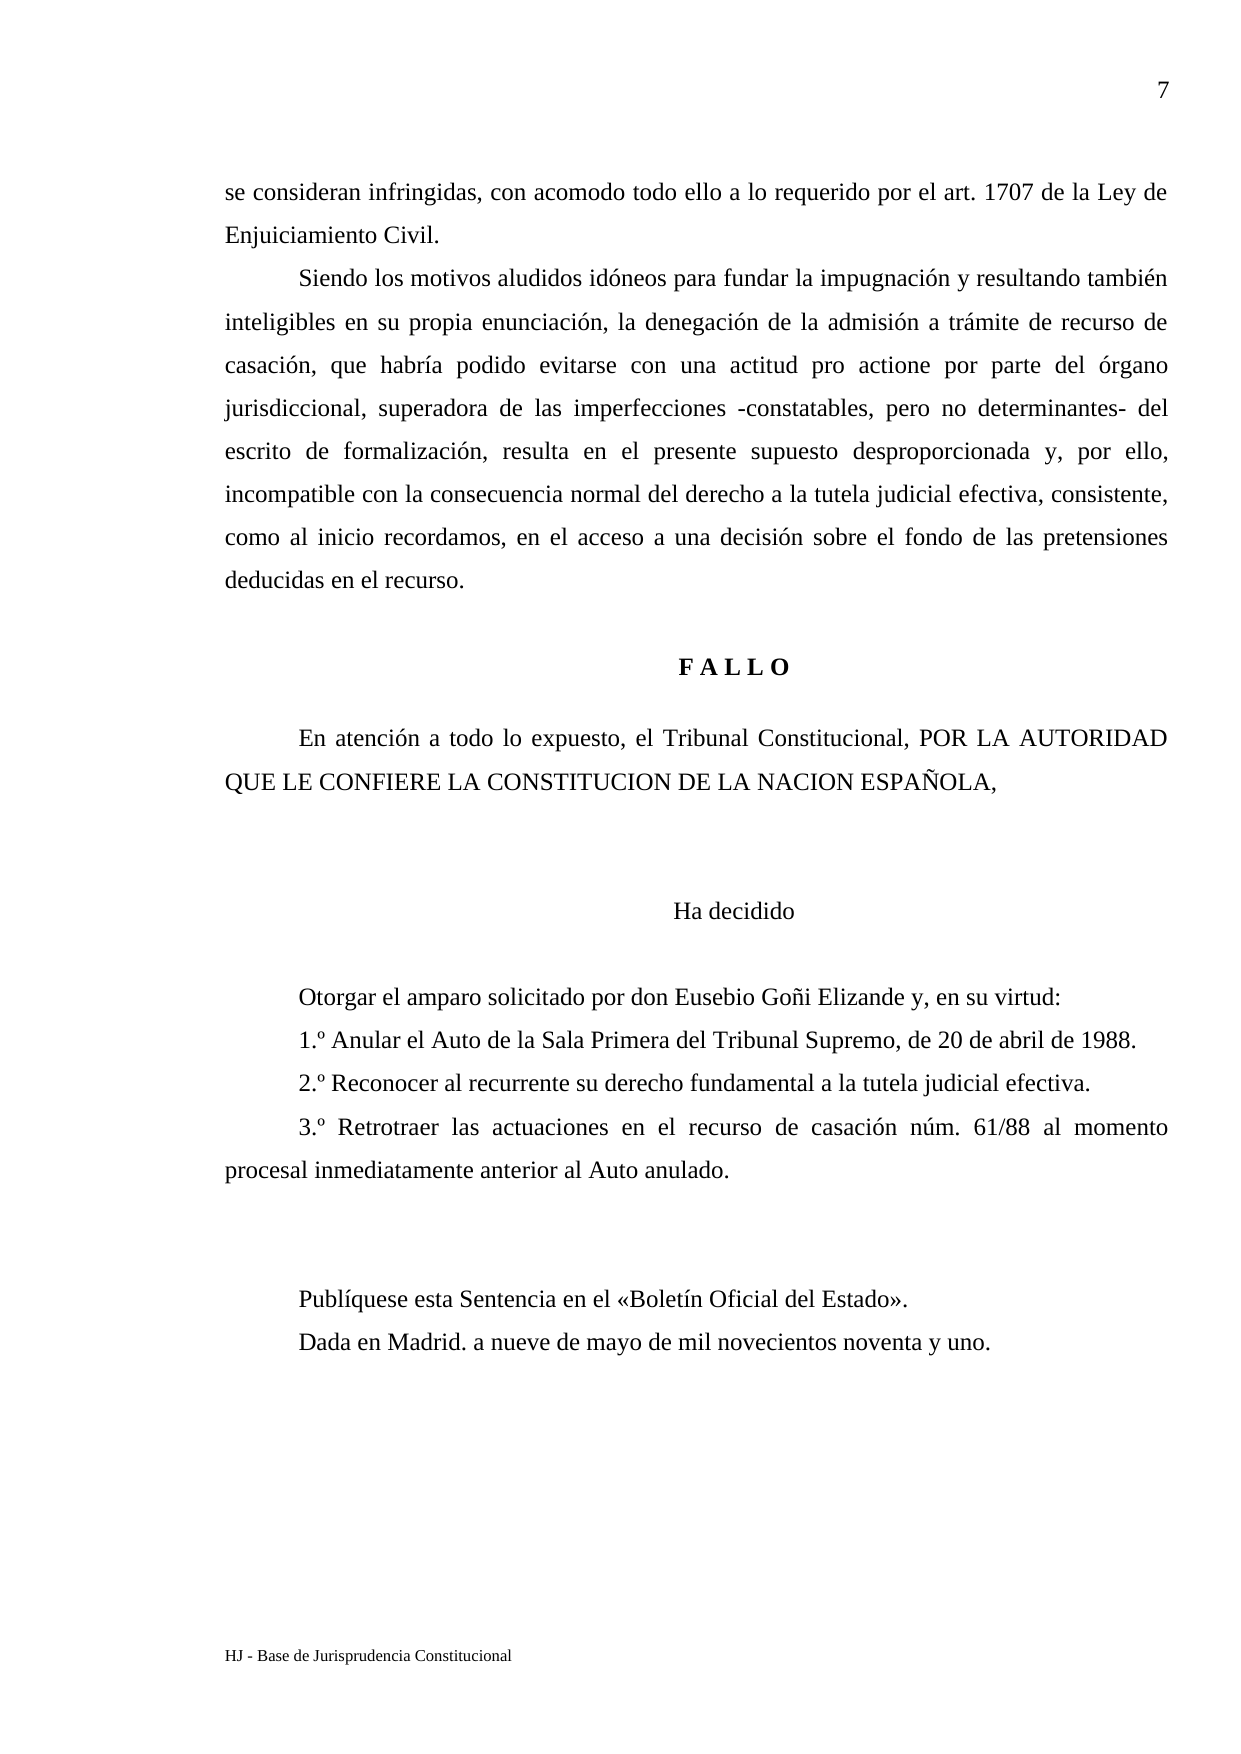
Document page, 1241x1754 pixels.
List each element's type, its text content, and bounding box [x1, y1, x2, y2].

text Ha decidido [224, 896, 1169, 925]
text 3.º Retrotraer las actuaciones en el recurso de casación núm. 61/88 al momento procesal inmediatamente anterior al Auto anulado. [224, 1112, 1169, 1183]
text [224, 177, 1169, 249]
text Publíquese esta Sentencia en el «Boletín Oficial del Estado». [224, 1284, 1169, 1313]
text 1.º Anular el Auto de la Sala Primera del Tribunal Supremo, de 20 de abril de 1988. [224, 1025, 1169, 1054]
text 2.º Reconocer al recurrente su derecho fundamental a la tutela judicial efectiva. [224, 1068, 1169, 1097]
subtitle F A L L O [224, 652, 1169, 680]
text En atención a todo lo expuesto, el Tribunal Constitucional, POR LA AUTORIDAD QUE LE CONFIERE LA CONSTITUCION DE LA NACION ESPAÑOLA, [224, 723, 1169, 795]
text Siendo los motivos aludidos idóneos para fundar la impugnación y resultando también inteligibles en su propia enunciación, la denegación de la admisión a trámite de recurso de casación, que habría podido evitarse con una actitud pro actione por parte del órgano jurisdiccional, superadora de las imperfecciones -constatables, pero no determinantes- del escrito de formalización, resulta en el presente supuesto desproporcionada y, por ello, incompatible con la consecuencia normal del derecho a la tutela judicial efectiva, consistente, como al inicio recordamos, en el acceso a una decisión sobre el fondo de las pretensiones deducidas en el recurso. [224, 263, 1169, 594]
text Dada en Madrid. a nueve de mayo de mil novecientos noventa y uno. [224, 1327, 1169, 1356]
text Otorgar el amparo solicitado por don Eusebio Goñi Elizande y, en su virtud: [224, 982, 1169, 1011]
